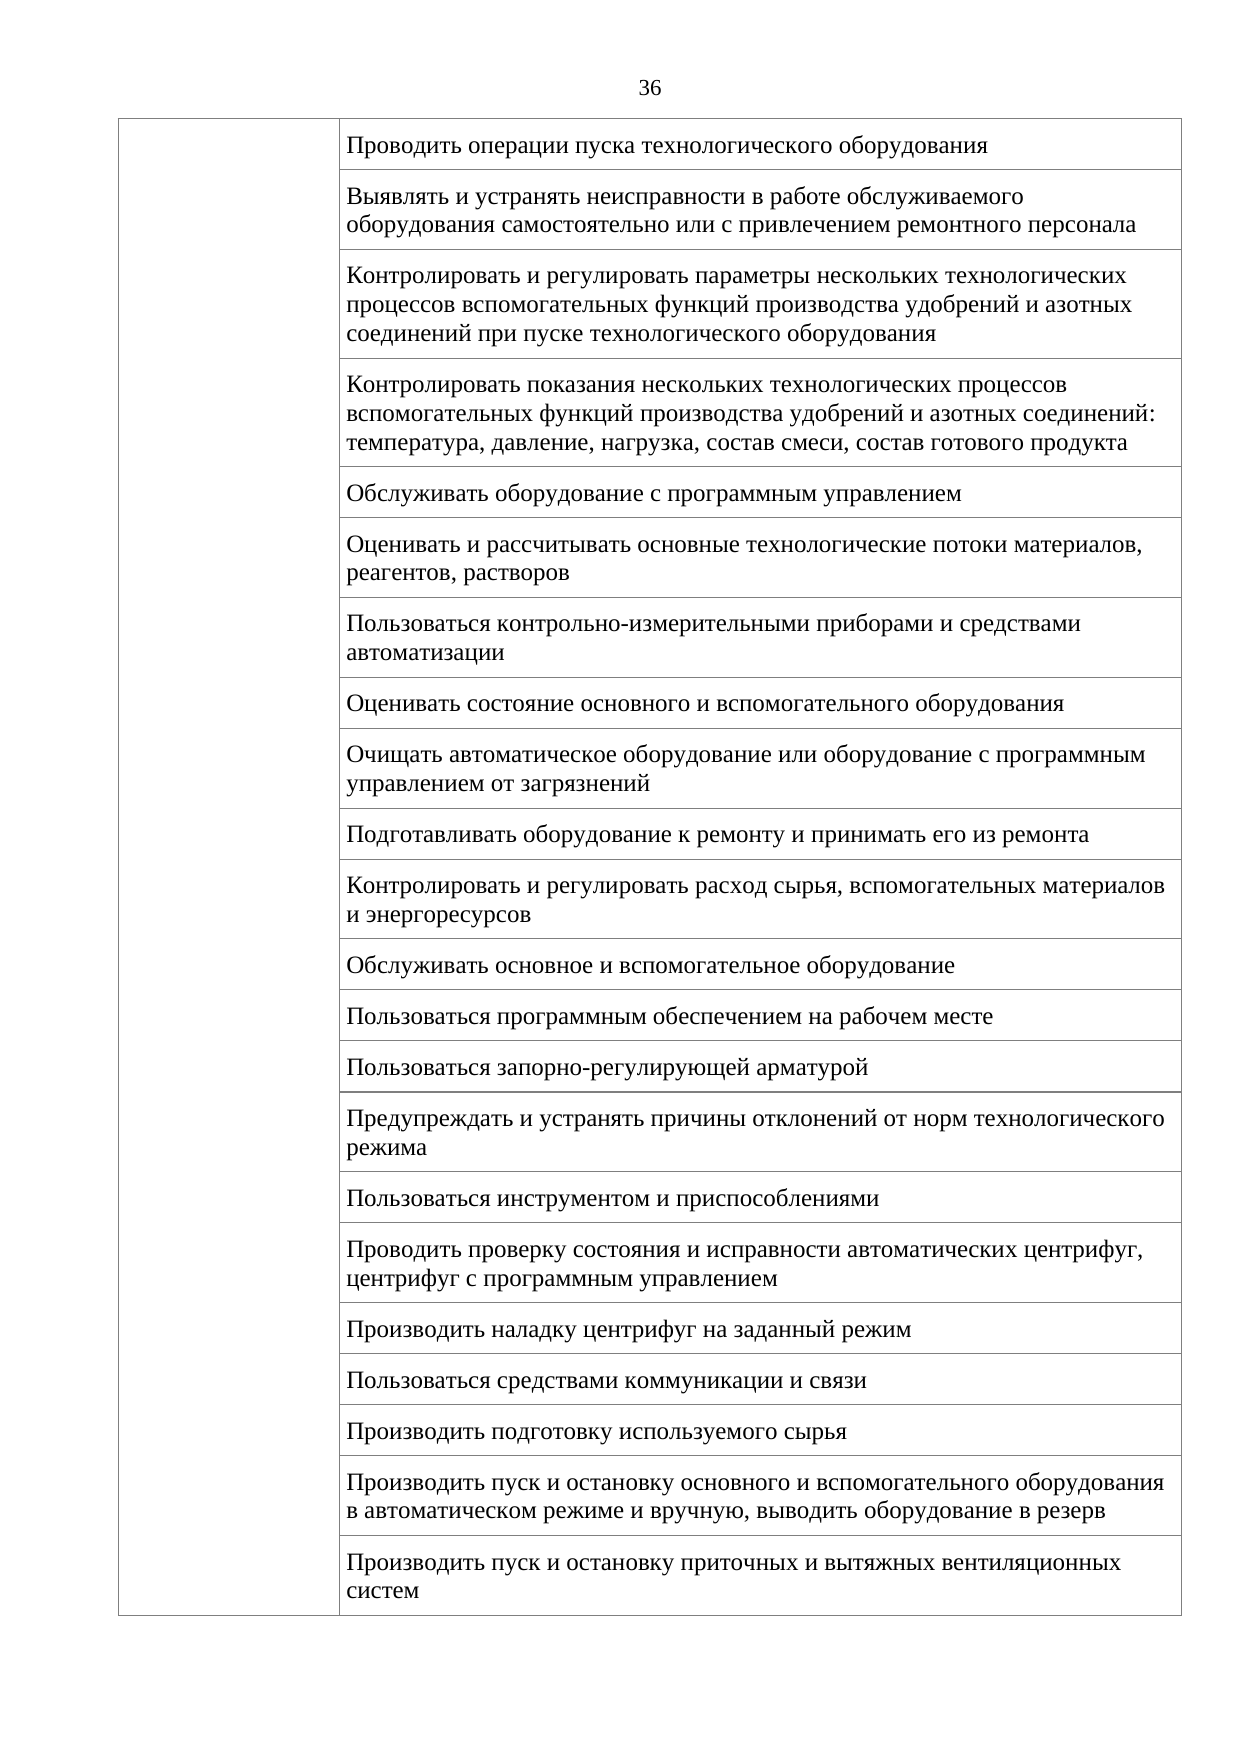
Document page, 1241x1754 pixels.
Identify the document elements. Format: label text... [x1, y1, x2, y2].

table_cell Производить пуск и остановку приточных и вытяжных вентиляционных систем [340, 1536, 1181, 1615]
table_cell Пользоваться инструментом и приспособлениями [340, 1172, 1181, 1222]
table_cell Производить наладку центрифуг на заданный режим [340, 1303, 1181, 1353]
table_cell Обслуживать основное и вспомогательное оборудование [340, 939, 1181, 989]
table_cell Контролировать и регулировать расход сырья, вспомогательных материалов и энергоресурсов [340, 860, 1181, 938]
table_cell Выявлять и устранять неисправности в работе обслуживаемого оборудования самостоятельно или с привлечением ремонтного персонала [340, 170, 1181, 249]
table_cell Проводить проверку состояния и исправности автоматических центрифуг, центрифуг с программным управлением [340, 1223, 1181, 1302]
table_cell Очищать автоматическое оборудование или оборудование с программным управлением от загрязнений [340, 729, 1181, 807]
table_cell Производить пуск и остановку основного и вспомогательного оборудования в автоматическом режиме и вручную, выводить оборудование в резерв [340, 1456, 1181, 1535]
table_cell Пользоваться средствами коммуникации и связи [340, 1354, 1181, 1404]
table_cell Производить подготовку используемого сырья [340, 1405, 1181, 1455]
table_cell Подготавливать оборудование к ремонту и принимать его из ремонта [340, 809, 1181, 858]
table_cell Контролировать показания нескольких технологических процессов вспомогательных функций производства удобрений и азотных соединений: температура, давление, нагрузка, состав смеси, состав готового продукта [340, 359, 1181, 466]
table_cell Обслуживать оборудование с программным управлением [340, 467, 1181, 517]
table_cell Пользоваться контрольно-измерительными приборами и средствами автоматизации [340, 598, 1181, 677]
table_cell Предупреждать и устранять причины отклонений от норм технологического режима [340, 1093, 1181, 1171]
table_cell Оценивать состояние основного и вспомогательного оборудования [340, 678, 1181, 728]
table_cell Проводить операции пуска технологического оборудования [340, 119, 1181, 169]
table_cell Пользоваться программным обеспечением на рабочем месте [340, 990, 1181, 1040]
table_cell Оценивать и рассчитывать основные технологические потоки материалов, реагентов, растворов [340, 518, 1181, 597]
table_cell Контролировать и регулировать параметры нескольких технологических процессов вспомогательных функций производства удобрений и азотных соединений при пуске технологического оборудования [340, 250, 1181, 357]
table_cell Пользоваться запорно-регулирующей арматурой [340, 1041, 1181, 1091]
